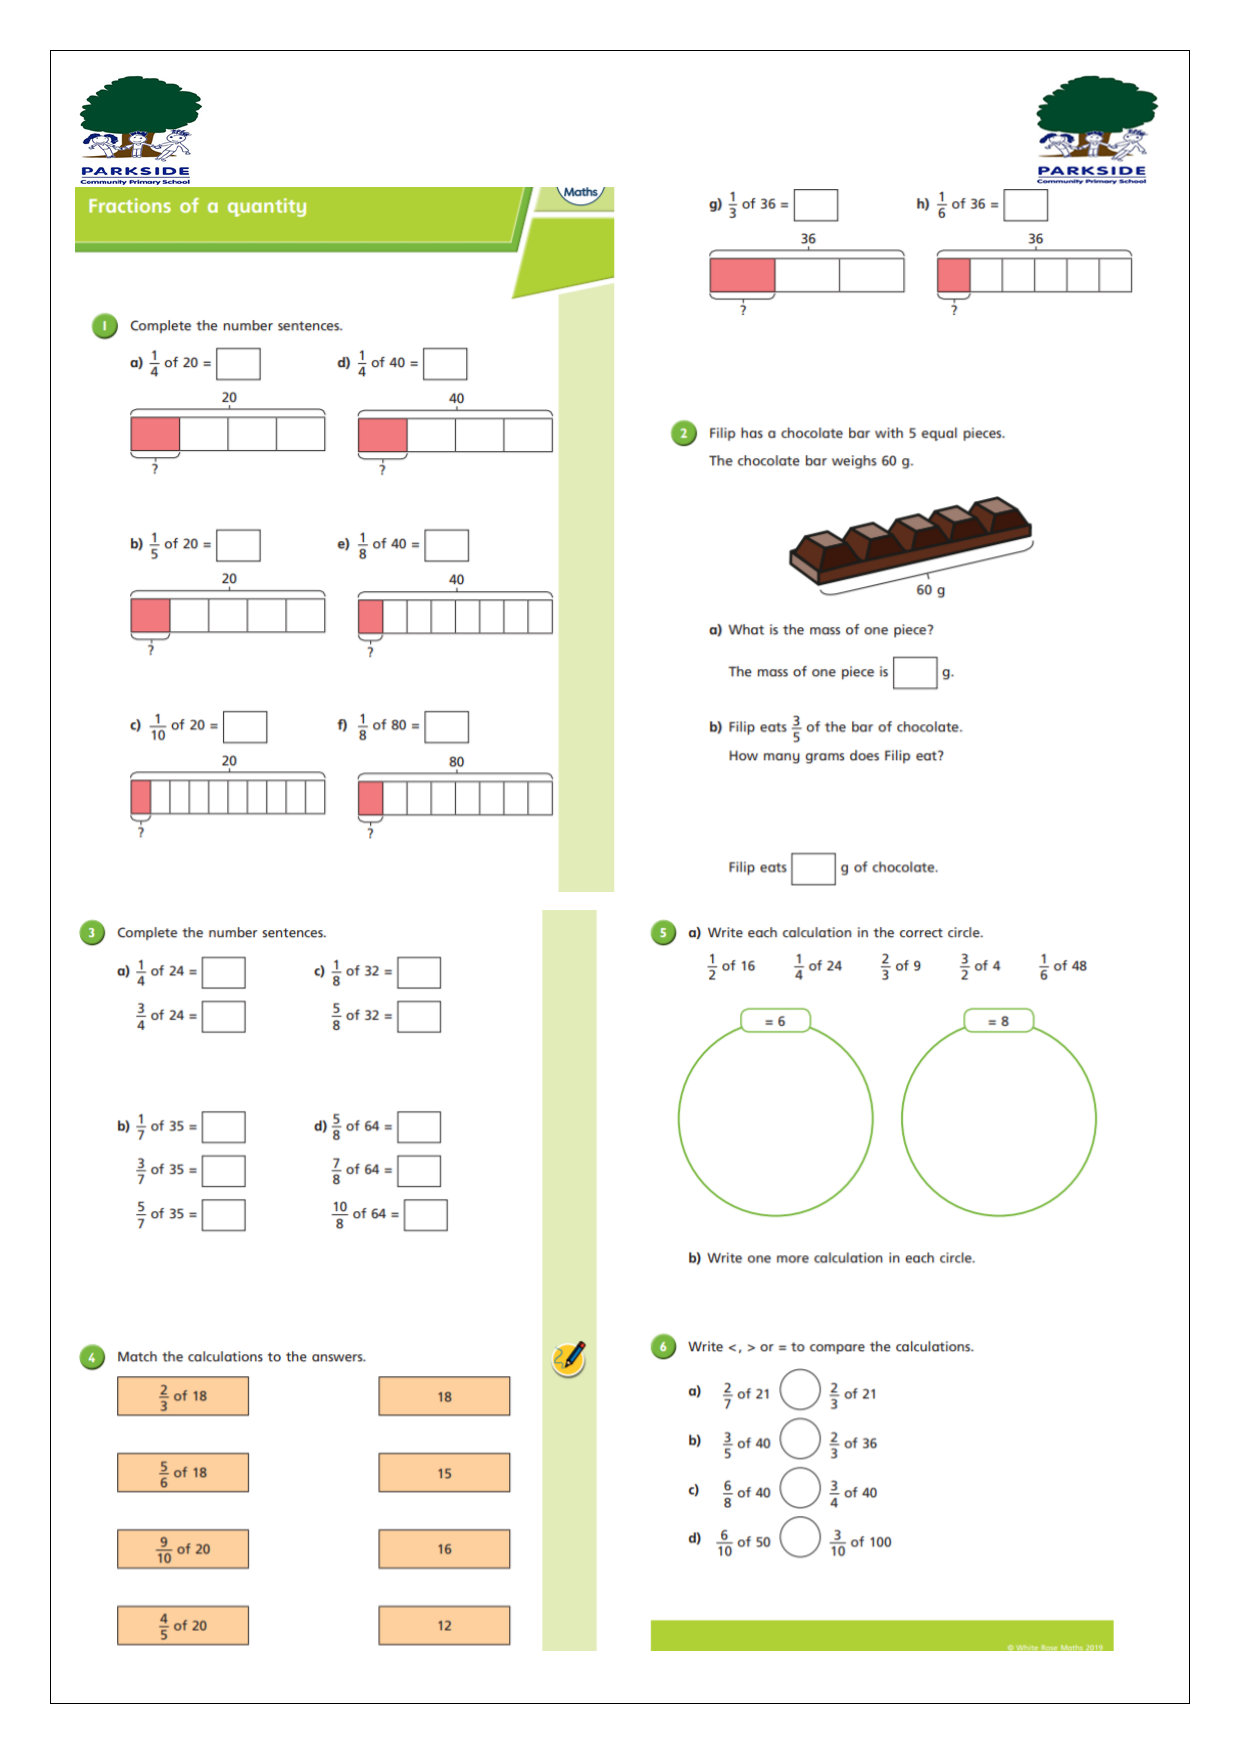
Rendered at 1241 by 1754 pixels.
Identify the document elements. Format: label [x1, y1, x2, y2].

picture [75, 73, 1163, 892]
picture [75, 910, 1114, 1651]
